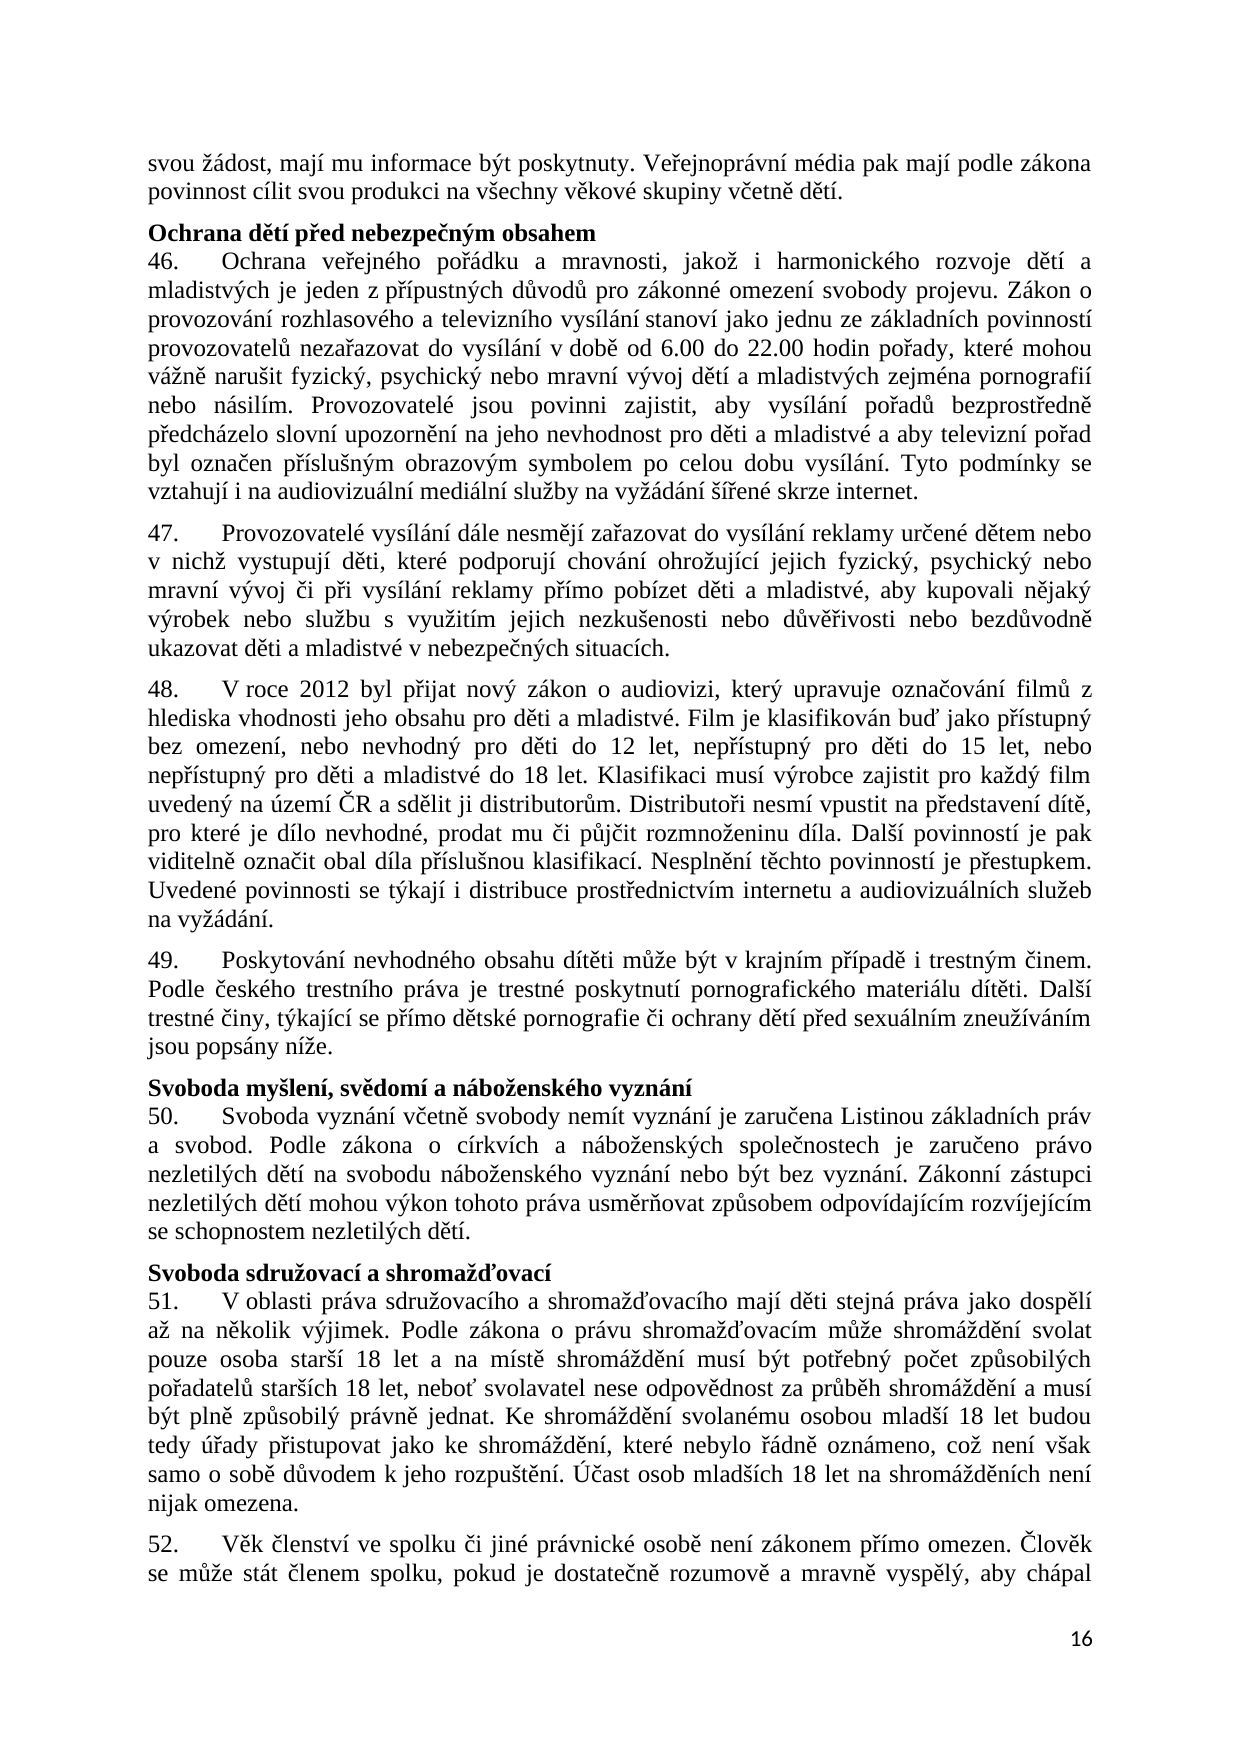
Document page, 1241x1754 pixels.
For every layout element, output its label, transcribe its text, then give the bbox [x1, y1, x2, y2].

list Svoboda vyznání včetně svobody nemít vyznání je zaručena Listinou základních práv a svobod. Podle zákona o církvích a náboženských společnostech je zaručeno právo nezletilých dětí na svobodu náboženského vyznání nebo být bez vyznání. Zákonní zástupci nezletilých dětí mohou výkon tohoto práva usměrňovat způsobem odpovídajícím rozvíjejícím se schopnostem nezletilých dětí. [148, 1101, 1093, 1245]
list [148, 1529, 1093, 1586]
subtitle Svoboda myšlení, svědomí a náboženského vyznání [148, 1073, 1093, 1101]
list V roce 2012 byl přijat nový zákon o audiovizi, který upravuje označování filmů z hlediska vhodnosti jeho obsahu pro děti a mladistvé. Film je klasifikován buď jako přístupný bez omezení, nebo nevhodný pro děti do 12 let, nepřístupný pro děti do 15 let, nebo nepřístupný pro děti a mladistvé do 18 let. Klasifikaci musí výrobce zajistit pro každý film uvedený na území ČR a sdělit ji distributorům. Distributoři nesmí vpustit na představení dítě, pro které je dílo nevhodné, prodat mu či půjčit rozmnoženinu díla. Další povinností je pak viditelně označit obal díla příslušnou klasifikací. Nesplnění těchto povinností je přestupkem. Uvedené povinnosti se týkají i distribuce prostřednictvím internetu a audiovizuálních služeb na vyžádání. [148, 674, 1093, 933]
list Provozovatelé vysílání dále nesmějí zařazovat do vysílání reklamy určené dětem nebo v nichž vystupují děti, které podporují chování ohrožující jejich fyzický, psychický nebo mravní vývoj či při vysílání reklamy přímo pobízet děti a mladistvé, aby kupovali nějaký výrobek nebo službu s využitím jejich nezkušenosti nebo důvěřivosti nebo bezdůvodně ukazovat děti a mladistvé v nebezpečných situacích. [148, 518, 1093, 661]
subtitle Svoboda sdružovací a shromažďovací [148, 1258, 1093, 1286]
list V oblasti práva sdružovacího a shromažďovacího mají děti stejná práva jako dospělí až na několik výjimek. Podle zákona o právu shromažďovacím může shromáždění svolat pouze osoba starší 18 let a na místě shromáždění musí být potřebný počet způsobilých pořadatelů starších 18 let, neboť svolavatel nese odpovědnost za průběh shromáždění a musí být plně způsobilý právně jednat. Ke shromáždění svolanému osobou mladší 18 let budou tedy úřady přistupovat jako ke shromáždění, které nebylo řádně oznámeno, což není však samo o sobě důvodem k jeho rozpuštění. Účast osob mladších 18 let na shromážděních není nijak omezena. [148, 1286, 1093, 1516]
subtitle Ochrana dětí před nebezpečným obsahem [148, 218, 1093, 246]
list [148, 148, 1093, 205]
list Poskytování nevhodného obsahu dítěti může být v krajním případě i trestným činem. Podle českého trestního práva je trestné poskytnutí pornografického materiálu dítěti. Další trestné činy, týkající se přímo dětské pornografie či ochrany dětí před sexuálním zneužíváním jsou popsány níže. [148, 945, 1093, 1060]
list Ochrana veřejného pořádku a mravnosti, jakož i harmonického rozvoje dětí a mladistvých je jeden z přípustných důvodů pro zákonné omezení svobody projevu. Zákon o provozování rozhlasového a televizního vysílání stanoví jako jednu ze základních povinností provozovatelů nezařazovat do vysílání v době od 6.00 do 22.00 hodin pořady, které mohou vážně narušit fyzický, psychický nebo mravní vývoj dětí a mladistvých zejména pornografií nebo násilím. Provozovatelé jsou povinni zajistit, aby vysílání pořadů bezprostředně předcházelo slovní upozornění na jeho nevhodnost pro děti a mladistvé a aby televizní pořad byl označen příslušným obrazovým symbolem po celou dobu vysílání. Tyto podmínky se vztahují i na audiovizuální mediální služby na vyžádání šířené skrze internet. [148, 246, 1093, 505]
